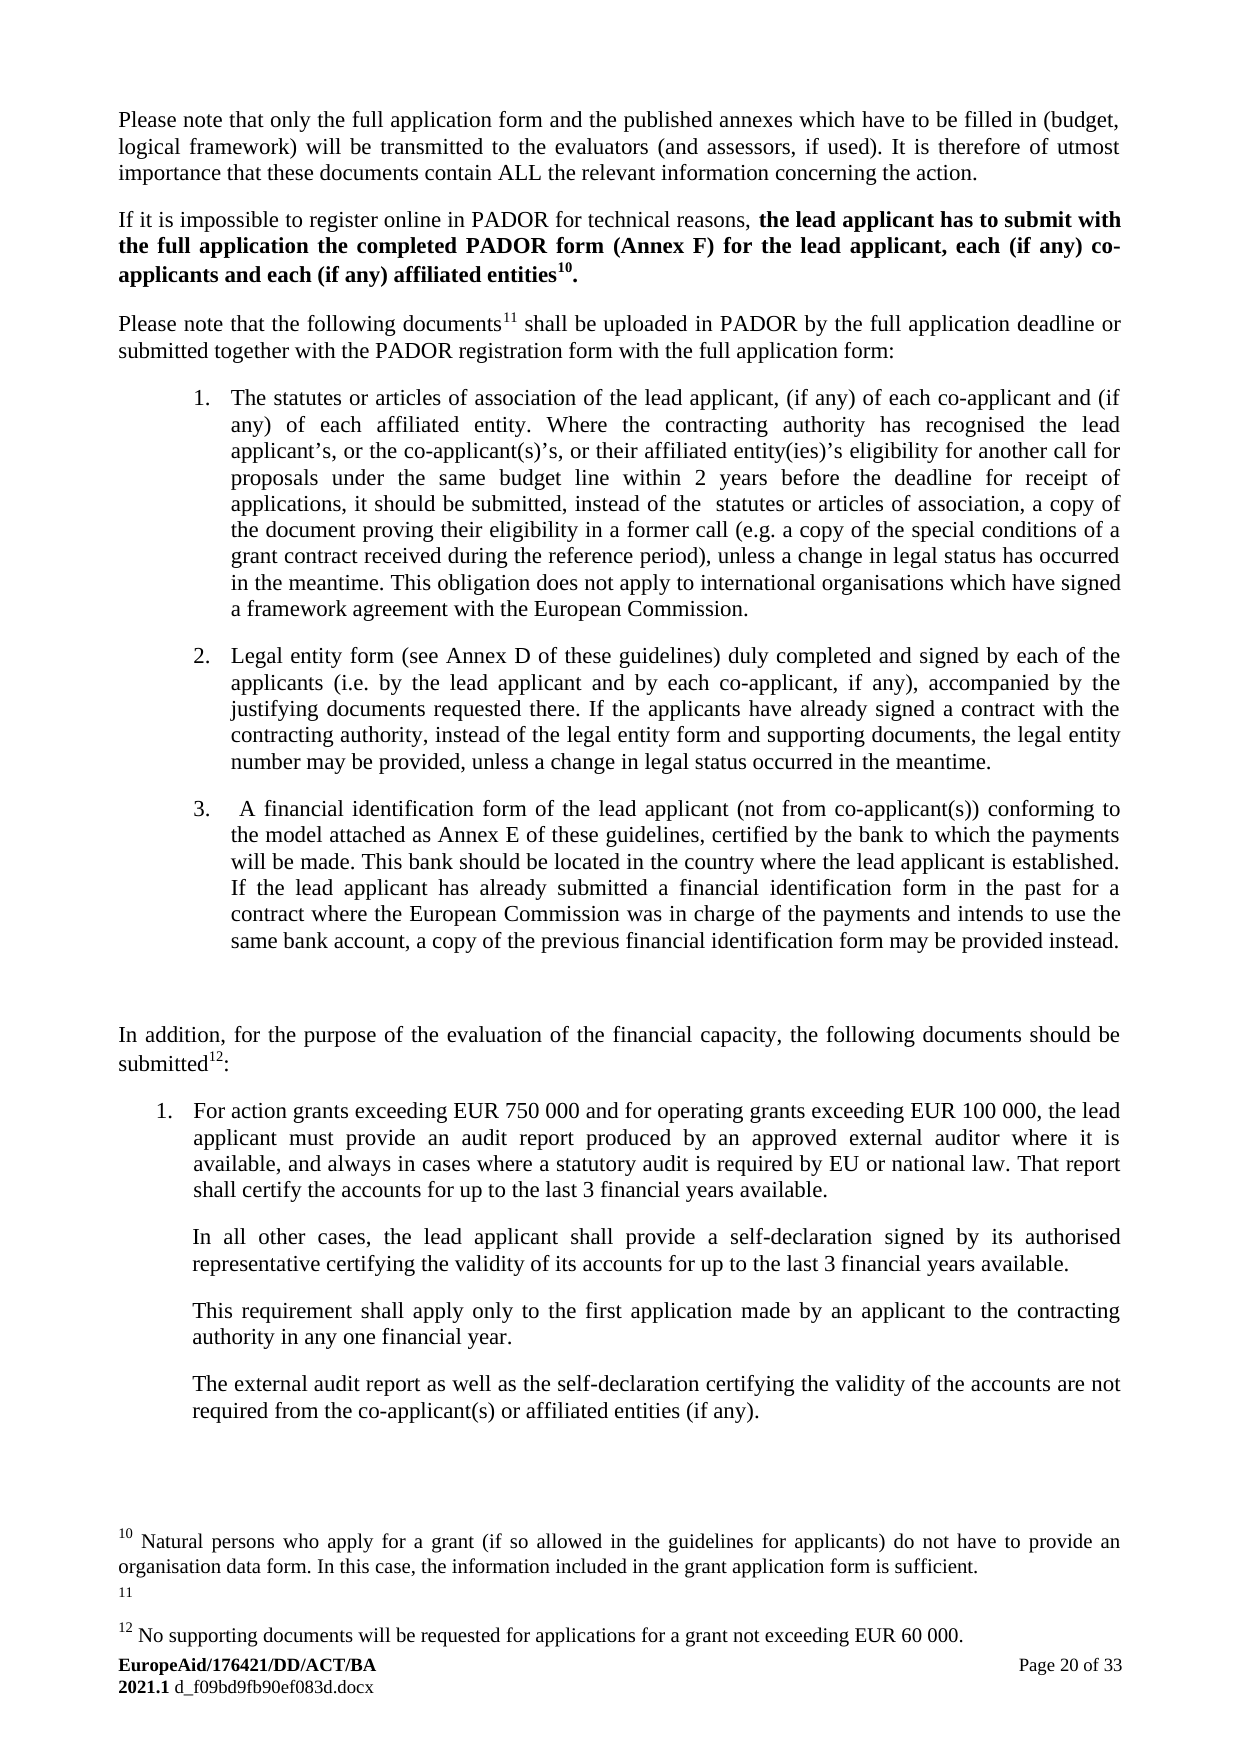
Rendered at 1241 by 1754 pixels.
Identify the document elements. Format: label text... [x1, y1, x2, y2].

text Please note that the following documents shall be uploaded in PADOR by the full application deadline or submitted together with the PADOR registration form with the full application form: [118, 308, 1122, 364]
text The external audit report as well as the self-declaration certifying the validity of the accounts are not required from the co-applicant(s) or affiliated entities (if any). [192, 1371, 1122, 1423]
list A financial identification form of the lead applicant (not from co-applicant(s)) conforming to the model attached as Annex E of these guidelines, certified by the bank to which the payments will be made. This bank should be located in the country where the lead applicant is established. If the lead applicant has already submitted a financial identification form in the past for a contract where the European Commission was in charge of the payments and intends to use the same bank account, a copy of the previous financial identification form may be provided instead. [193, 795, 1122, 953]
text This requirement shall apply only to the first application made by an applicant to the contracting authority in any one financial year. [192, 1297, 1122, 1350]
list The statutes or articles of association of the lead applicant, (if any) of each co-applicant and (if any) of each affiliated entity. Where the contracting authority has recognised the lead applicant’s, or the co-applicant(s)’s, or their affiliated entity(ies)’s eligibility for another call for proposals under the same budget line within 2 years before the deadline for receipt of applications, it should be submitted, instead of the statutes or articles of association, a copy of the document proving their eligibility in a former call (e.g. a copy of the special conditions of a grant contract received during the reference period), unless a change in legal status has occurred in the meantime. This obligation does not apply to international organisations which have signed a framework agreement with the European Commission. [193, 384, 1122, 622]
list For action grants exceeding EUR 750 000 and for operating grants exceeding EUR 100 000, the lead applicant must provide an audit report produced by an approved external auditor where it is available, and always in cases where a statutory audit is required by EU or national law. That report shall certify the accounts for up to the last 3 financial years available. [156, 1097, 1122, 1203]
text In all other cases, the lead applicant shall provide a self-declaration signed by its authorised representative certifying the validity of its accounts for up to the last 3 financial years available. [192, 1223, 1122, 1276]
text Please note that only the full application form and the published annexes which have to be filled in (budget, logical framework) will be transmitted to the evaluators (and assessors, if used). It is therefore of utmost importance that these documents contain ALL the relevant information concerning the action. [118, 106, 1122, 185]
text If it is impossible to register online in PADOR for technical reasons, the lead applicant has to submit with the full application the completed PADOR form (Annex F) for the lead applicant, each (if any) co-applicants and each (if any) affiliated entities. [118, 206, 1122, 288]
text In addition, for the purpose of the evaluation of the financial capacity, the following documents should be submitted: [118, 1021, 1122, 1076]
list Legal entity form (see Annex D of these guidelines) duly completed and signed by each of the applicants (i.e. by the lead applicant and by each co-applicant, if any), accompanied by the justifying documents requested there. If the applicants have already signed a contract with the contracting authority, instead of the legal entity form and supporting documents, the legal entity number may be provided, unless a change in legal status occurred in the meantime. [193, 642, 1122, 774]
